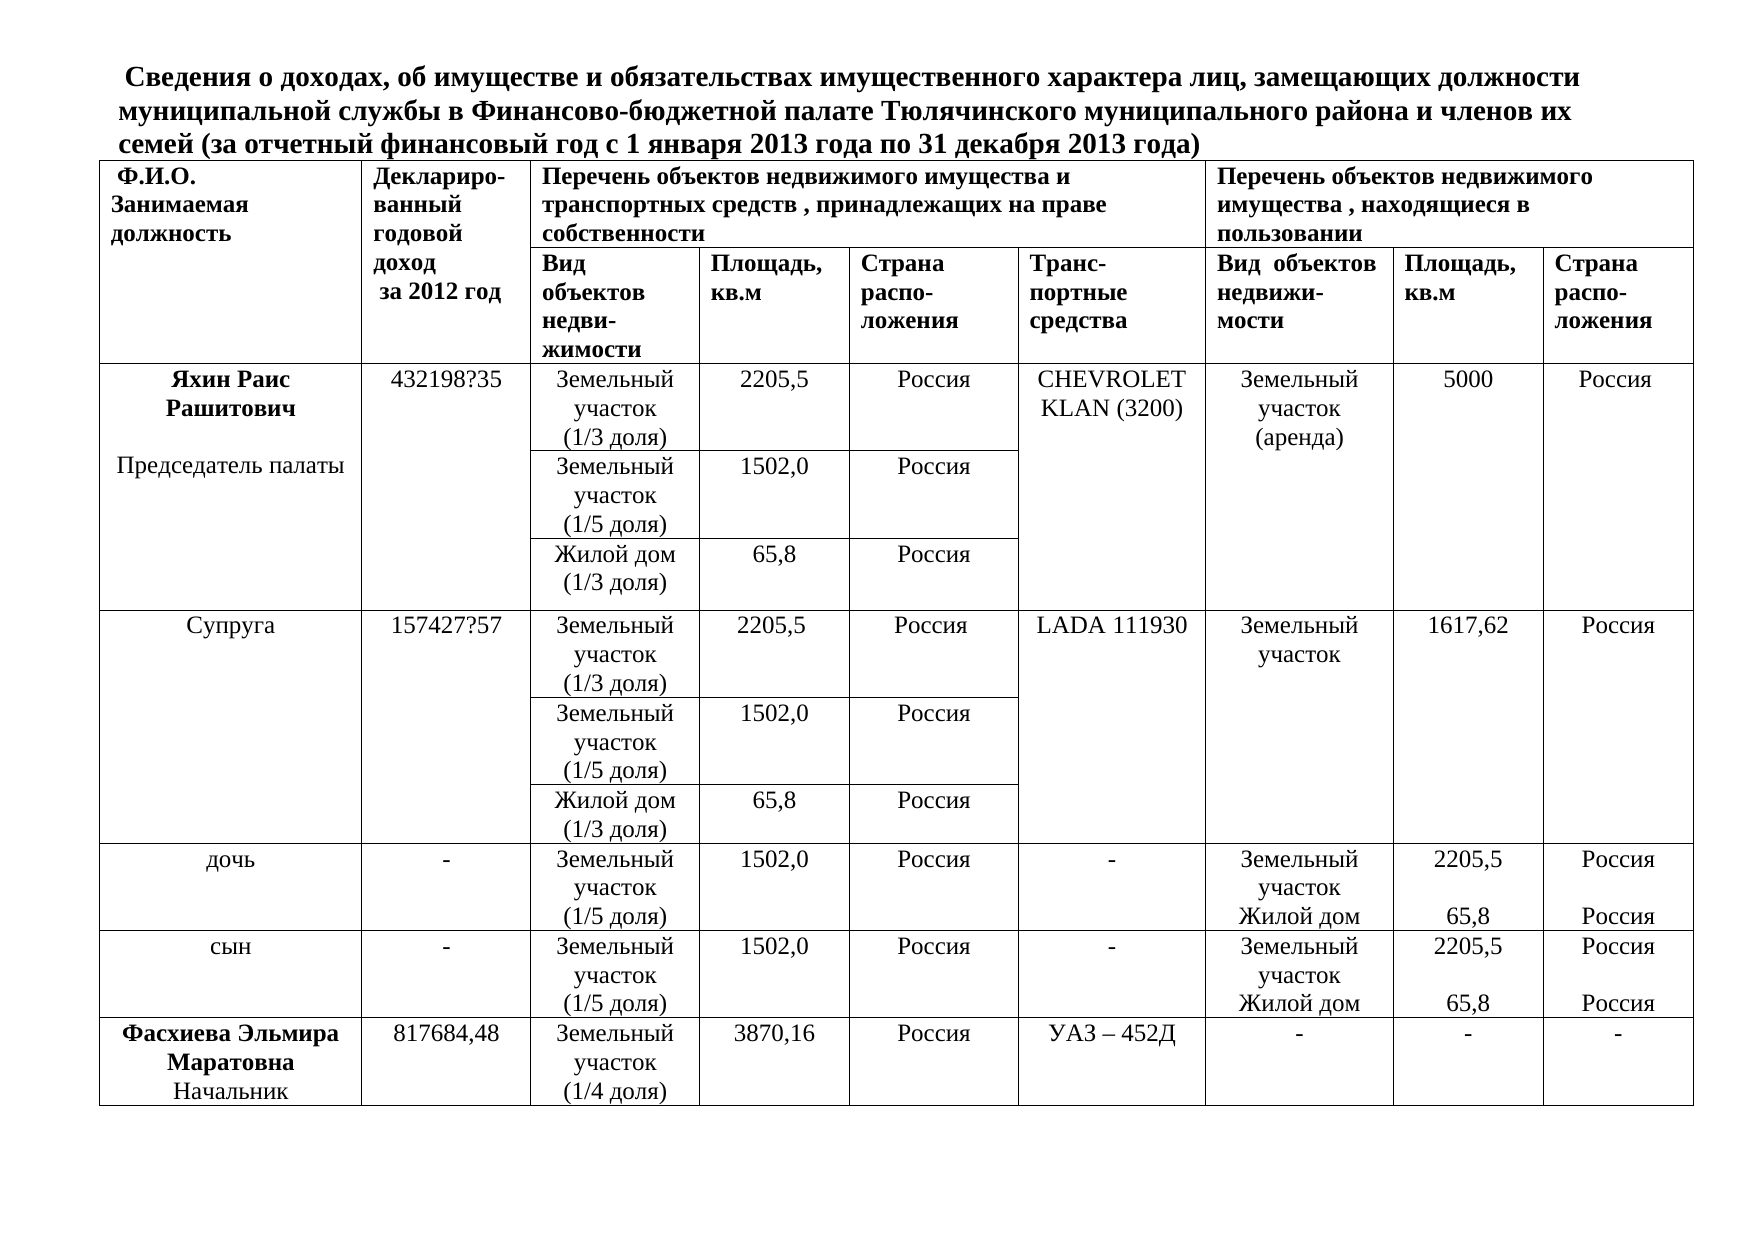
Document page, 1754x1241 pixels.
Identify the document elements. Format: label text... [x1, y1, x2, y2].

table_cell 1502,0 [700, 451, 849, 538]
table_cell Земельный участок Жилой дом [1206, 844, 1393, 930]
table_cell LADA 111930 [1019, 611, 1205, 843]
table_cell Cтрана распо- ложения [850, 248, 1018, 363]
table_header Ф.И.О. Занимаемая должность [100, 161, 361, 363]
table_cell Земельный участок (1/4 доля) [531, 1018, 699, 1104]
table_cell Жилой дом (1/3 доля) [531, 539, 699, 609]
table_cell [100, 1018, 361, 1104]
table_cell - [362, 844, 530, 930]
table_cell 1502,0 [700, 844, 849, 930]
table_cell 817684,48 [362, 1018, 530, 1104]
table_cell Транс- портные средства [1019, 248, 1205, 363]
table_cell Россия [1544, 364, 1693, 609]
table_cell Земельный участок [1206, 611, 1393, 843]
table_cell Яхин Раис Рашитович Председатель палаты [100, 364, 361, 609]
table_cell дочь [100, 844, 361, 930]
table_cell Россия [850, 931, 1018, 1017]
table_cell Россия [850, 539, 1018, 609]
table_cell 157427?57 [362, 611, 530, 843]
table_cell 3870,16 [700, 1018, 849, 1104]
table_header Перечень объектов недвижимого имущества и транспортных средств , принадлежащих на праве собственности [531, 161, 1205, 247]
table_cell Жилой дом (1/3 доля) [531, 785, 699, 843]
table_cell 5000 [1394, 364, 1543, 609]
table_cell Земельный участок (1/3 доля) [531, 611, 699, 697]
table_cell Россия [850, 698, 1018, 784]
table_cell Вид объектов недвижи-мости [1206, 248, 1393, 363]
table_cell Земельный участок (1/5 доля) [531, 844, 699, 930]
table_header Перечень объектов недвижимого имущества , находящиеся в пользовании [1206, 161, 1693, 247]
table_cell Россия [850, 785, 1018, 843]
table_cell Земельный участок (1/5 доля) [531, 698, 699, 784]
table_cell Земельный участок (аренда) [1206, 364, 1393, 609]
text Сведения о доходах, об имуществе и обязательствах имущественного характера лиц, замещающих должности муниципальной службы в Финансово-бюджетной палате Тюлячинского муниципального района и членов их семей (за отчетный финансовый год с 1 января 2013 года по 31 декабря 2013 года) [118, 59, 1636, 160]
table_cell 2205,5 [700, 611, 849, 697]
table_cell Россия [850, 364, 1018, 450]
table_cell - [1206, 1018, 1393, 1104]
table_cell - [362, 931, 530, 1017]
table_cell Земельный участок (1/3 доля) [531, 364, 699, 450]
table_cell Россия [850, 611, 1018, 697]
table_cell - [1394, 1018, 1543, 1104]
table_cell Площадь, кв.м [1394, 248, 1543, 363]
table_cell - [1019, 844, 1205, 930]
table_cell 2205,5 65,8 [1394, 931, 1543, 1017]
table_cell сын [100, 931, 361, 1017]
table_cell CHEVROLET KLAN (3200) [1019, 364, 1205, 609]
table_cell - [1019, 931, 1205, 1017]
table_cell Площадь, кв.м [700, 248, 849, 363]
table_cell Россия [1544, 611, 1693, 843]
table_cell 2205,5 65,8 [1394, 844, 1543, 930]
table_header Деклариро-ванный годовой доход за 2012 год [362, 161, 530, 363]
table_cell 1617,62 [1394, 611, 1543, 843]
table_cell УАЗ – 452Д [1019, 1018, 1205, 1104]
table_cell Супруга [100, 611, 361, 843]
table_cell 65,8 [700, 539, 849, 609]
table_cell Страна распо- ложения [1544, 248, 1693, 363]
table_cell Россия [850, 451, 1018, 538]
table_cell 432198?35 [362, 364, 530, 609]
table_cell Земельный участок (1/5 доля) [531, 451, 699, 538]
table_cell Земельный участок Жилой дом [1206, 931, 1393, 1017]
table_cell 1502,0 [700, 698, 849, 784]
table_cell 65,8 [700, 785, 849, 843]
table_cell 2205,5 [700, 364, 849, 450]
table_cell Россия [850, 1018, 1018, 1104]
table_cell Земельный участок (1/5 доля) [531, 931, 699, 1017]
table_cell Россия Россия [1544, 844, 1693, 930]
table_cell 1502,0 [700, 931, 849, 1017]
table_cell Россия Россия [1544, 931, 1693, 1017]
table_cell Вид объектов недви-жимости [531, 248, 699, 363]
table_cell - [1544, 1018, 1693, 1104]
table_cell Россия [850, 844, 1018, 930]
